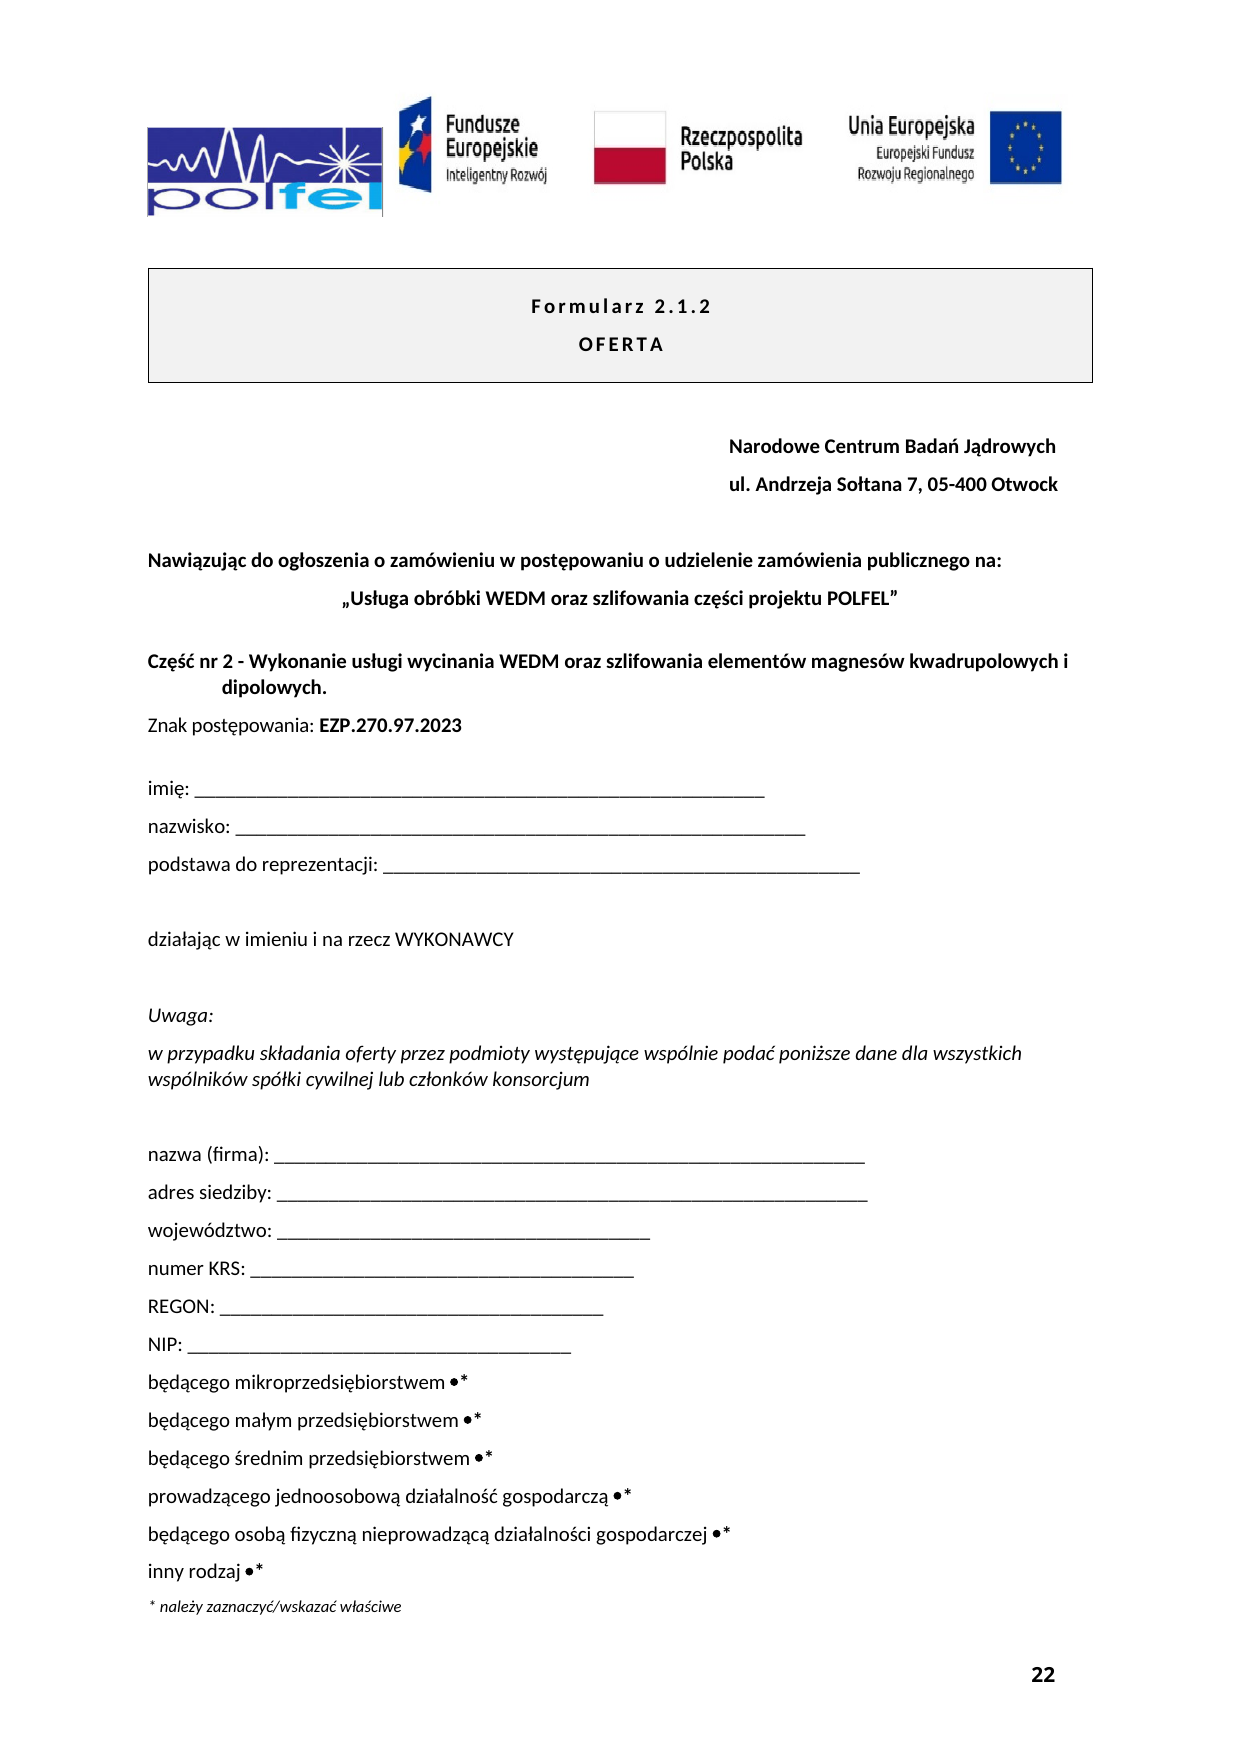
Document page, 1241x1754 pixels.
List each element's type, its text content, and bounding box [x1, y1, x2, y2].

text w przypadku składania oferty przez podmioty występujące wspólnie podać poniższe dane dla wszystkich wspólników spółki cywilnej lub członków konsorcjum [148, 1040, 1092, 1091]
text Znak postępowania: EZP.270.97.2023 [148, 712, 1092, 737]
text Nawiązując do ogłoszenia o zamówieniu w postępowaniu o udzielenie zamówienia publicznego na: [148, 547, 1092, 573]
text inny rodzaj * [148, 1559, 1092, 1584]
text Narodowe Centrum Badań Jądrowych [729, 433, 1092, 459]
text nazwisko: _______________________________________________________ [148, 813, 1092, 838]
text adres siedziby: _________________________________________________________ [148, 1179, 1092, 1205]
text podstawa do reprezentacji: ______________________________________________ [148, 851, 1092, 876]
text będącego małym przedsiębiorstwem * [148, 1407, 1078, 1432]
text * należy zaznaczyć/wskazać właściwe [148, 1597, 1092, 1617]
text będącego mikroprzedsiębiorstwem * [148, 1369, 1092, 1394]
text REGON: _____________________________________ [148, 1293, 1092, 1319]
text NIP: _____________________________________ [148, 1331, 1092, 1357]
text będącego średnim przedsiębiorstwem * [148, 1445, 1092, 1470]
text Uwaga: [148, 1002, 1092, 1028]
text imię: _______________________________________________________ [148, 775, 1092, 800]
text numer KRS: _____________________________________ [148, 1255, 1092, 1281]
table_header Formularz 2.1.2 OFERTA [149, 269, 1092, 382]
text działając w imieniu i na rzecz WYKONAWCY [148, 927, 1092, 952]
text „Usługa obróbki WEDM oraz szlifowania części projektu POLFEL” [148, 585, 1092, 611]
text prowadzącego jednoosobową działalność gospodarczą * [148, 1483, 1092, 1508]
picture [147, 73, 1077, 217]
text województwo: ____________________________________ [148, 1217, 1092, 1243]
text ul. Andrzeja Sołtana 7, 05-400 Otwock [729, 471, 1092, 497]
text nazwa (firma): _________________________________________________________ [148, 1142, 1092, 1167]
text Część nr 2 - Wykonanie usługi wycinania WEDM oraz szlifowania elementów magnesów kwadrupolowych i dipolowych. [148, 648, 1092, 699]
text będącego osobą fizyczną nieprowadzącą działalności gospodarczej * [148, 1521, 1092, 1546]
